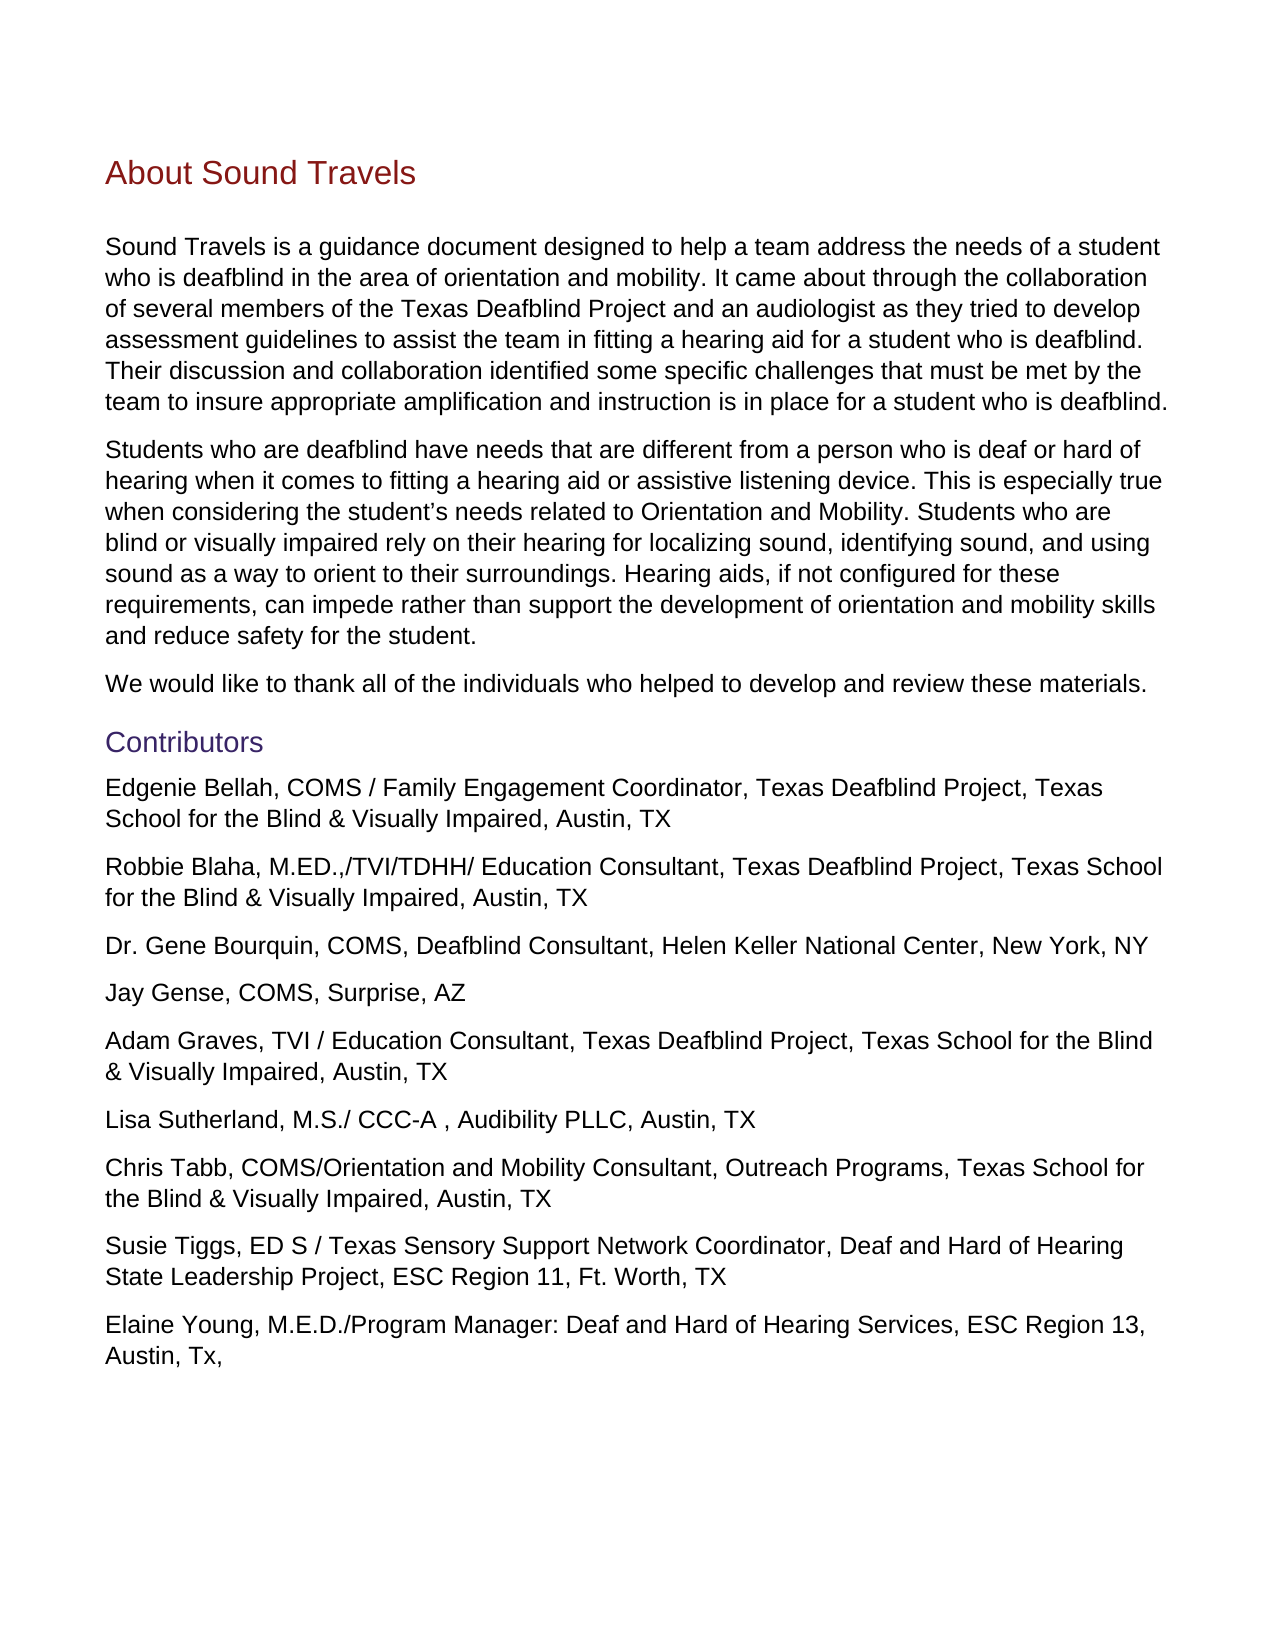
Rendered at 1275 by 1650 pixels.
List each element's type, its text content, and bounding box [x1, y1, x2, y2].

text Elaine Young, M.E.D./Program Manager: Deaf and Hard of Hearing Services, ESC Region 13, Austin, Tx, [105, 1310, 1170, 1370]
text Lisa Sutherland, M.S./ CCC-A , Audibility PLLC, Austin, TX [105, 1105, 1170, 1134]
text We would like to thank all of the individuals who helped to develop and review these materials. [105, 668, 1170, 697]
text Students who are deafblind have needs that are different from a person who is deaf or hard of hearing when it comes to fitting a hearing aid or assistive listening device. This is especially true when considering the student’s needs related to Orientation and Mobility. Students who are blind or visually impaired rely on their hearing for localizing sound, identifying sound, and using sound as a way to orient to their surroundings. Hearing aids, if not configured for these requirements, can impede rather than support the development of orientation and mobility skills and reduce safety for the student. [105, 434, 1170, 649]
text Chris Tabb, COMS/Orientation and Mobility Consultant, Outreach Programs, Texas School for the Blind & Visually Impaired, Austin, TX [105, 1153, 1170, 1212]
text Jay Gense, COMS, Surprise, AZ [105, 978, 1170, 1007]
subtitle About Sound Travels [105, 153, 1170, 191]
text Dr. Gene Bourquin, COMS, Deafblind Consultant, Helen Keller National Center, New York, NY [105, 931, 1170, 959]
subtitle Contributors [105, 724, 1170, 758]
text Robbie Blaha, M.ED.,/TVI/TDHH/ Education Consultant, Texas Deafblind Project, Texas School for the Blind & Visually Impaired, Austin, TX [105, 852, 1170, 912]
text Susie Tiggs, ED S / Texas Sensory Support Network Coordinator, Deaf and Hard of Hearing State Leadership Project, ESC Region 11, Ft. Worth, TX [105, 1231, 1170, 1291]
text Adam Graves, TVI / Education Consultant, Texas Deafblind Project, Texas School for the Blind & Visually Impaired, Austin, TX [105, 1026, 1170, 1086]
text Sound Travels is a guidance document designed to help a team address the needs of a student who is deafblind in the area of orientation and mobility. It came about through the collaboration of several members of the Texas Deafblind Project and an audiologist as they tried to develop assessment guidelines to assist the team in fitting a hearing aid for a student who is deafblind. Their discussion and collaboration identified some specific challenges that must be met by the team to insure appropriate amplification and instruction is in place for a student who is deafblind. [105, 232, 1170, 416]
text Edgenie Bellah, COMS / Family Engagement Coordinator, Texas Deafblind Project, Texas School for the Blind & Visually Impaired, Austin, TX [105, 773, 1170, 833]
